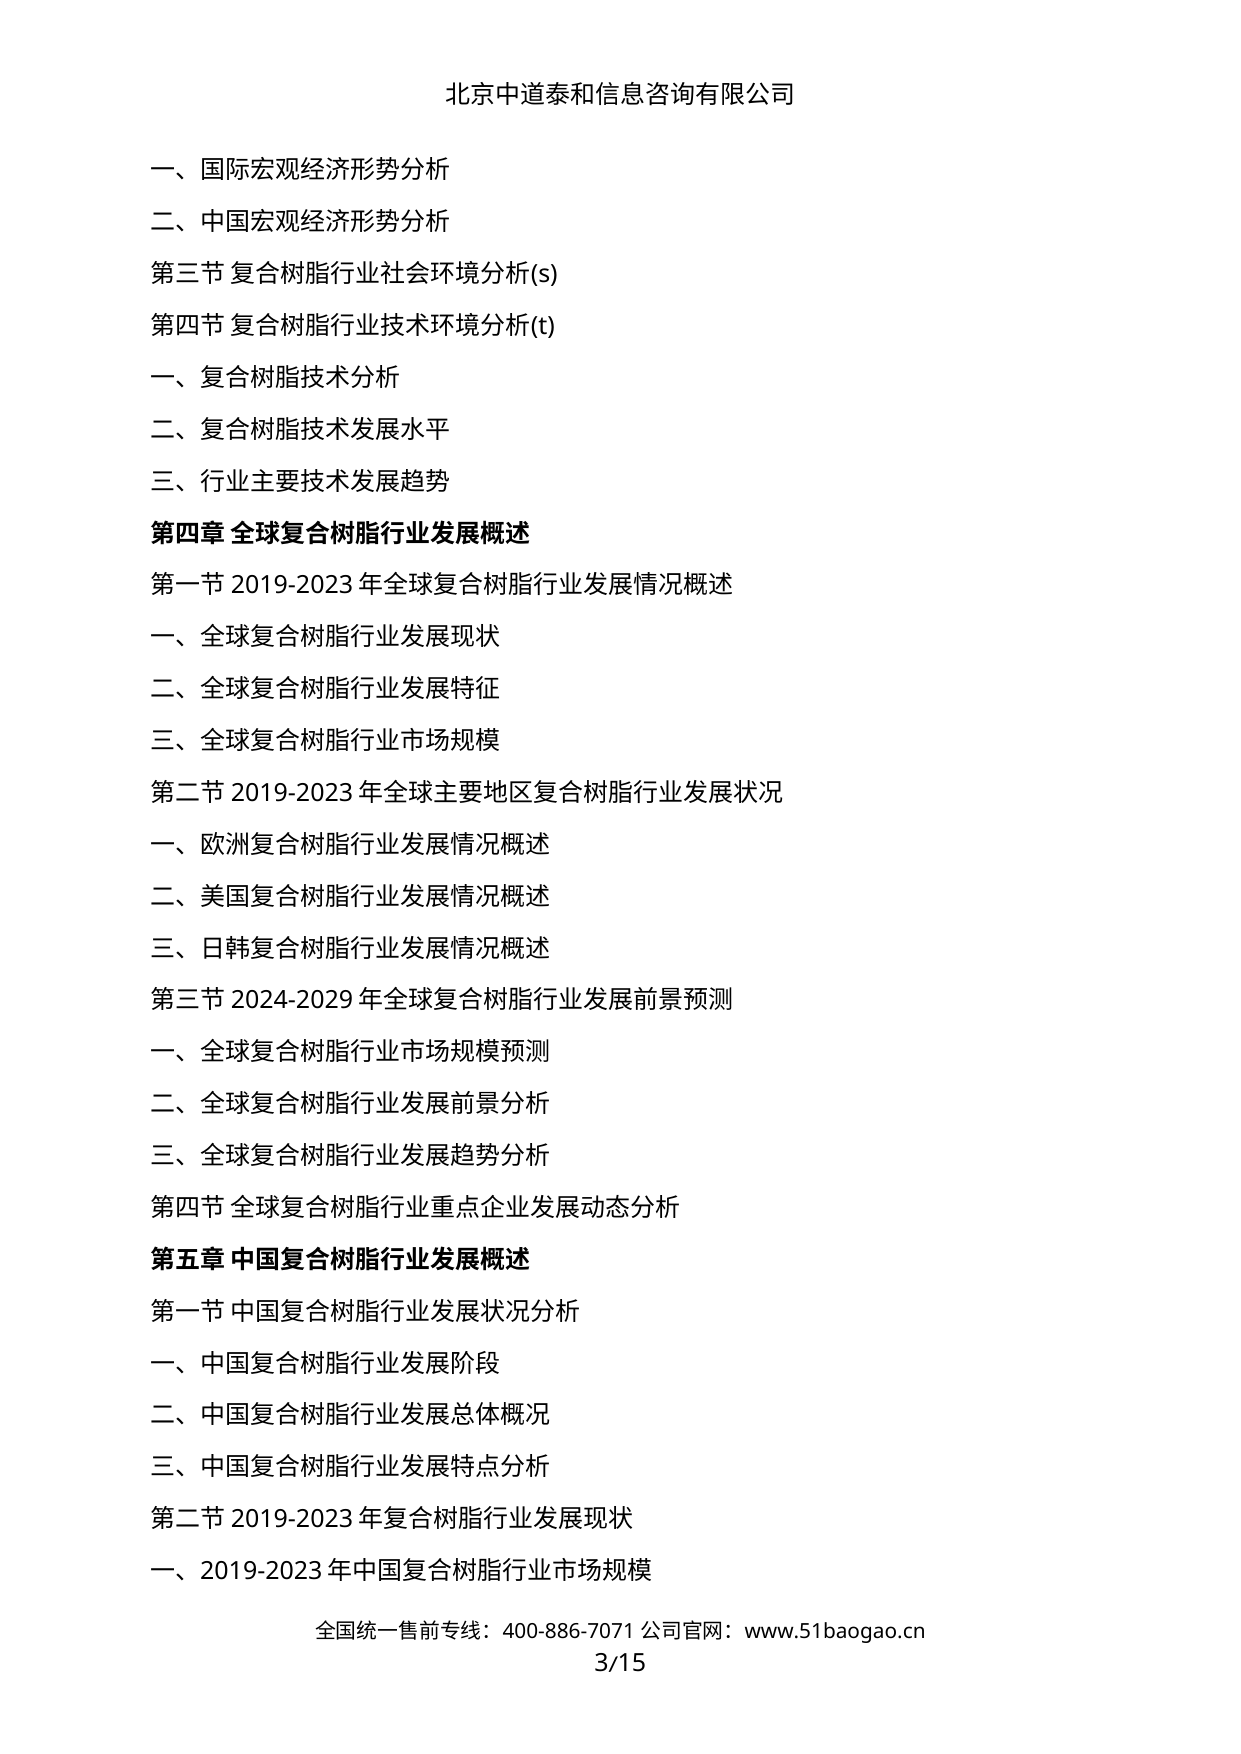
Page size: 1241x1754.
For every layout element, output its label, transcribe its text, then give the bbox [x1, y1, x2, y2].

text 一、复合树脂技术分析 [150, 357, 1090, 394]
text 一、国际宏观经济形势分析 [150, 150, 1090, 186]
text 三、行业主要技术发展趋势 [150, 461, 1090, 497]
text 二、复合树脂技术发展水平 [150, 409, 1090, 446]
text 一、全球复合树脂行业市场规模预测 [150, 1032, 1090, 1068]
text 第二节 2019-2023年复合树脂行业发展现状 [150, 1499, 1090, 1535]
text 第三节 复合树脂行业社会环境分析(s) [150, 254, 1090, 290]
text 三、全球复合树脂行业发展趋势分析 [150, 1136, 1090, 1172]
text 一、全球复合树脂行业发展现状 [150, 617, 1090, 653]
text 第二节 2019-2023年全球主要地区复合树脂行业发展状况 [150, 772, 1090, 809]
text 三、中国复合树脂行业发展特点分析 [150, 1447, 1090, 1483]
text 二、全球复合树脂行业发展特征 [150, 669, 1090, 705]
text 一、2019-2023年中国复合树脂行业市场规模 [150, 1551, 1090, 1587]
text 二、中国宏观经济形势分析 [150, 202, 1090, 238]
text 三、全球复合树脂行业市场规模 [150, 721, 1090, 757]
text 一、中国复合树脂行业发展阶段 [150, 1343, 1090, 1379]
text 第四节 全球复合树脂行业重点企业发展动态分析 [150, 1187, 1090, 1224]
text 第一节 2019-2023年全球复合树脂行业发展情况概述 [150, 565, 1090, 601]
text 二、中国复合树脂行业发展总体概况 [150, 1395, 1090, 1431]
text 一、欧洲复合树脂行业发展情况概述 [150, 824, 1090, 861]
text 第三节 2024-2029年全球复合树脂行业发展前景预测 [150, 980, 1090, 1016]
text 第一节 中国复合树脂行业发展状况分析 [150, 1291, 1090, 1327]
text 第四节 复合树脂行业技术环境分析(t) [150, 306, 1090, 342]
text 第五章 中国复合树脂行业发展概述 [150, 1239, 1090, 1276]
text 第四章 全球复合树脂行业发展概述 [150, 513, 1090, 549]
text 二、全球复合树脂行业发展前景分析 [150, 1084, 1090, 1120]
text 二、美国复合树脂行业发展情况概述 [150, 876, 1090, 912]
text 三、日韩复合树脂行业发展情况概述 [150, 928, 1090, 964]
